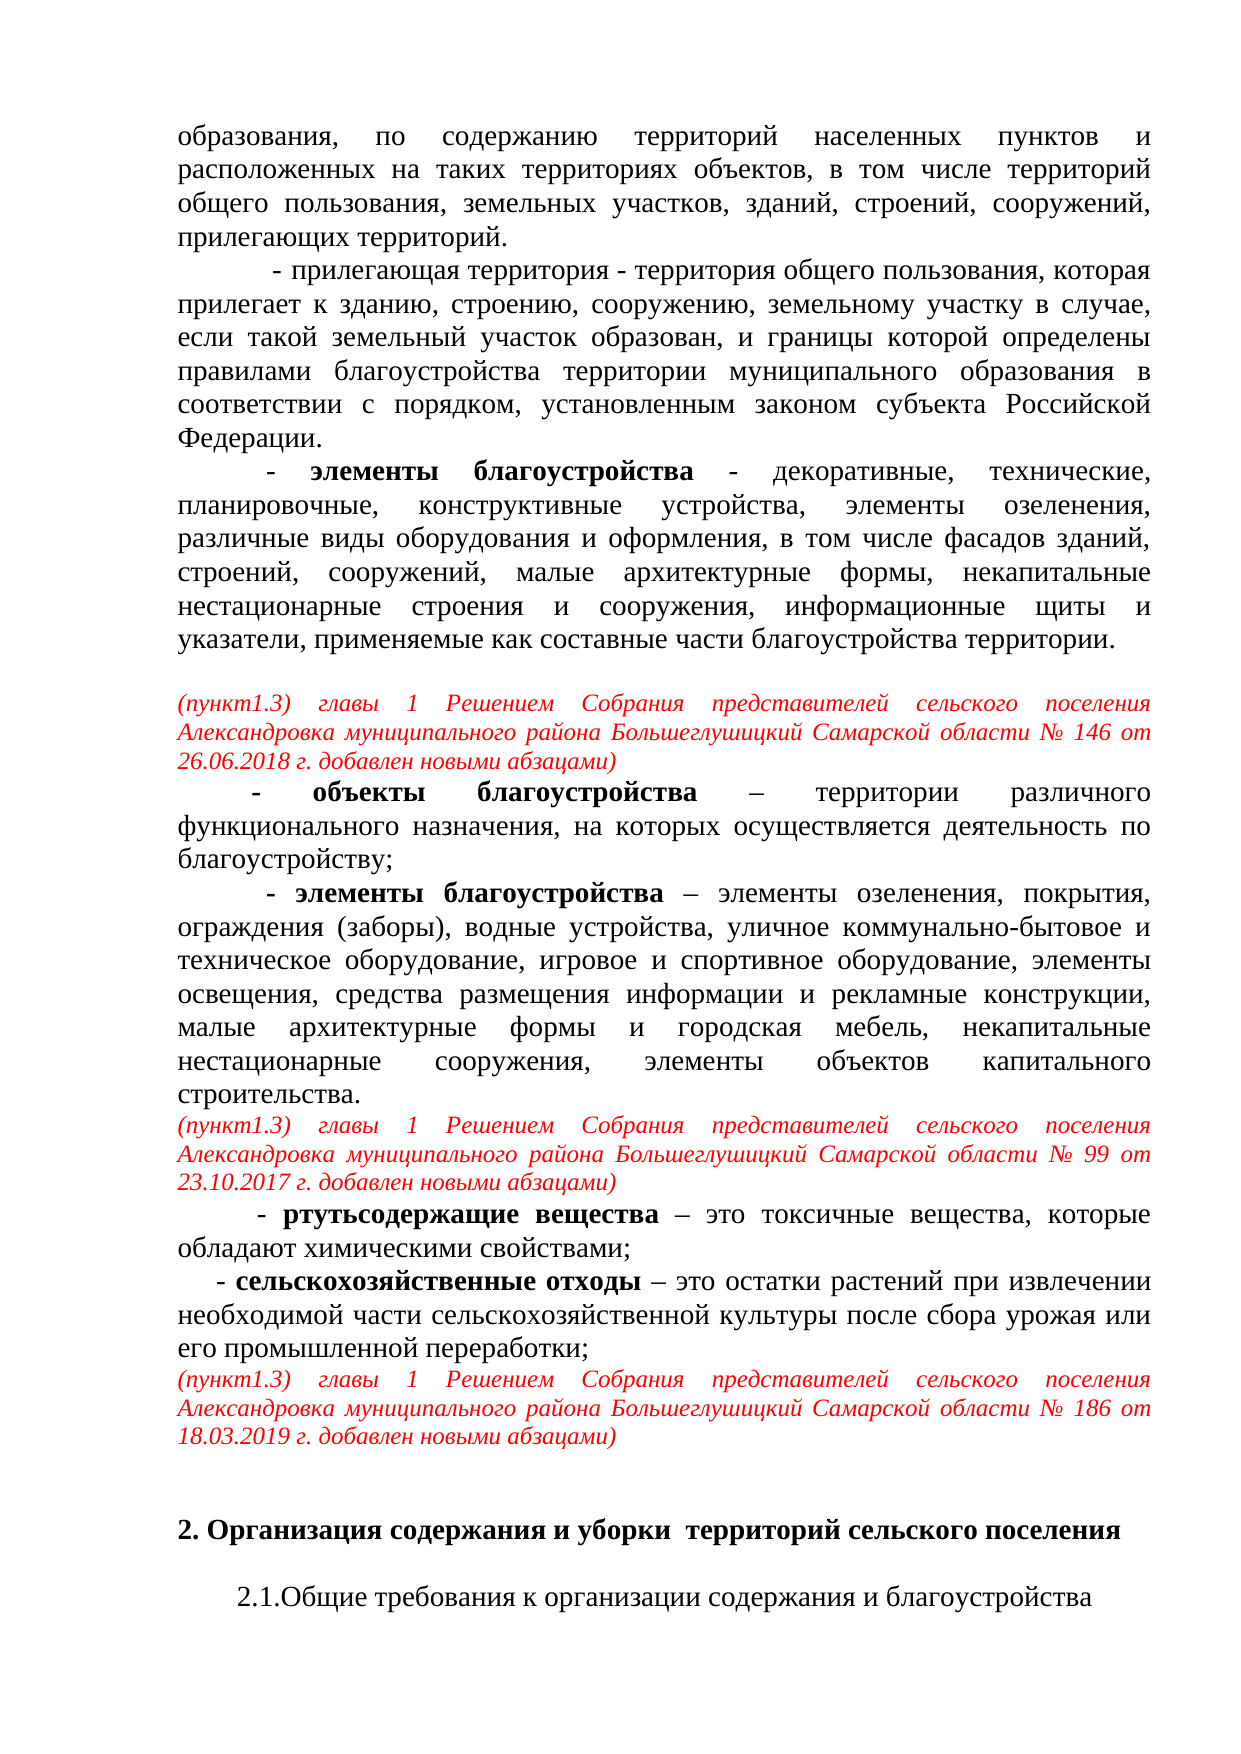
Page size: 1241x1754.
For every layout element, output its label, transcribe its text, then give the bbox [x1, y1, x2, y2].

text - ртутьсодержащие вещества – это токсичные вещества, которые обладают химическими свойствами; [177, 1196, 1152, 1263]
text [177, 118, 1152, 252]
text (пункт1.3) главы 1 Решением Собрания представителей сельского поселения Александровка муниципального района Большеглушицкий Самарской области № 186 от 18.03.2019 г. добавлен новыми абзацами) [177, 1364, 1152, 1450]
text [177, 1579, 1152, 1613]
text - элементы благоустройства - декоративные, технические, планировочные, конструктивные устройства, элементы озеленения, различные виды оборудования и оформления, в том числе фасадов зданий, строений, сооружений, малые архитектурные формы, некапитальные нестационарные строения и сооружения, информационные щиты и указатели, применяемые как составные части благоустройства территории. [177, 453, 1152, 655]
text - сельскохозяйственные отходы – это остатки растений при извлечении необходимой части сельскохозяйственной культуры после сбора урожая или его промышленной переработки; [177, 1263, 1152, 1364]
text - объекты благоустройства – территории различного функционального назначения, на которых осуществляется деятельность по благоустройству; [177, 774, 1152, 875]
text (пункт1.3) главы 1 Решением Собрания представителей сельского поселения Александровка муниципального района Большеглушицкий Самарской области № 99 от 23.10.2017 г. добавлен новыми абзацами) [177, 1110, 1152, 1196]
text - элементы благоустройства – элементы озеленения, покрытия, ограждения (заборы), водные устройства, уличное коммунально-бытовое и техническое оборудование, игровое и спортивное оборудование, элементы освещения, средства размещения информации и рекламные конструкции, малые архитектурные формы и городская мебель, некапитальные нестационарные сооружения, элементы объектов капитального строительства. [177, 875, 1152, 1110]
text 2. Организация содержания и уборки территорий сельского поселения [177, 1512, 1152, 1546]
text (пункт1.3) главы 1 Решением Собрания представителей сельского поселения Александровка муниципального района Большеглушицкий Самарской области № 146 от 26.06.2018 г. добавлен новыми абзацами) [177, 688, 1152, 774]
text - прилегающая территория - территория общего пользования, которая прилегает к зданию, строению, сооружению, земельному участку в случае, если такой земельный участок образован, и границы которой определены правилами благоустройства территории муниципального образования в соответствии с порядком, установленным законом субъекта Российской Федерации. [177, 252, 1152, 453]
